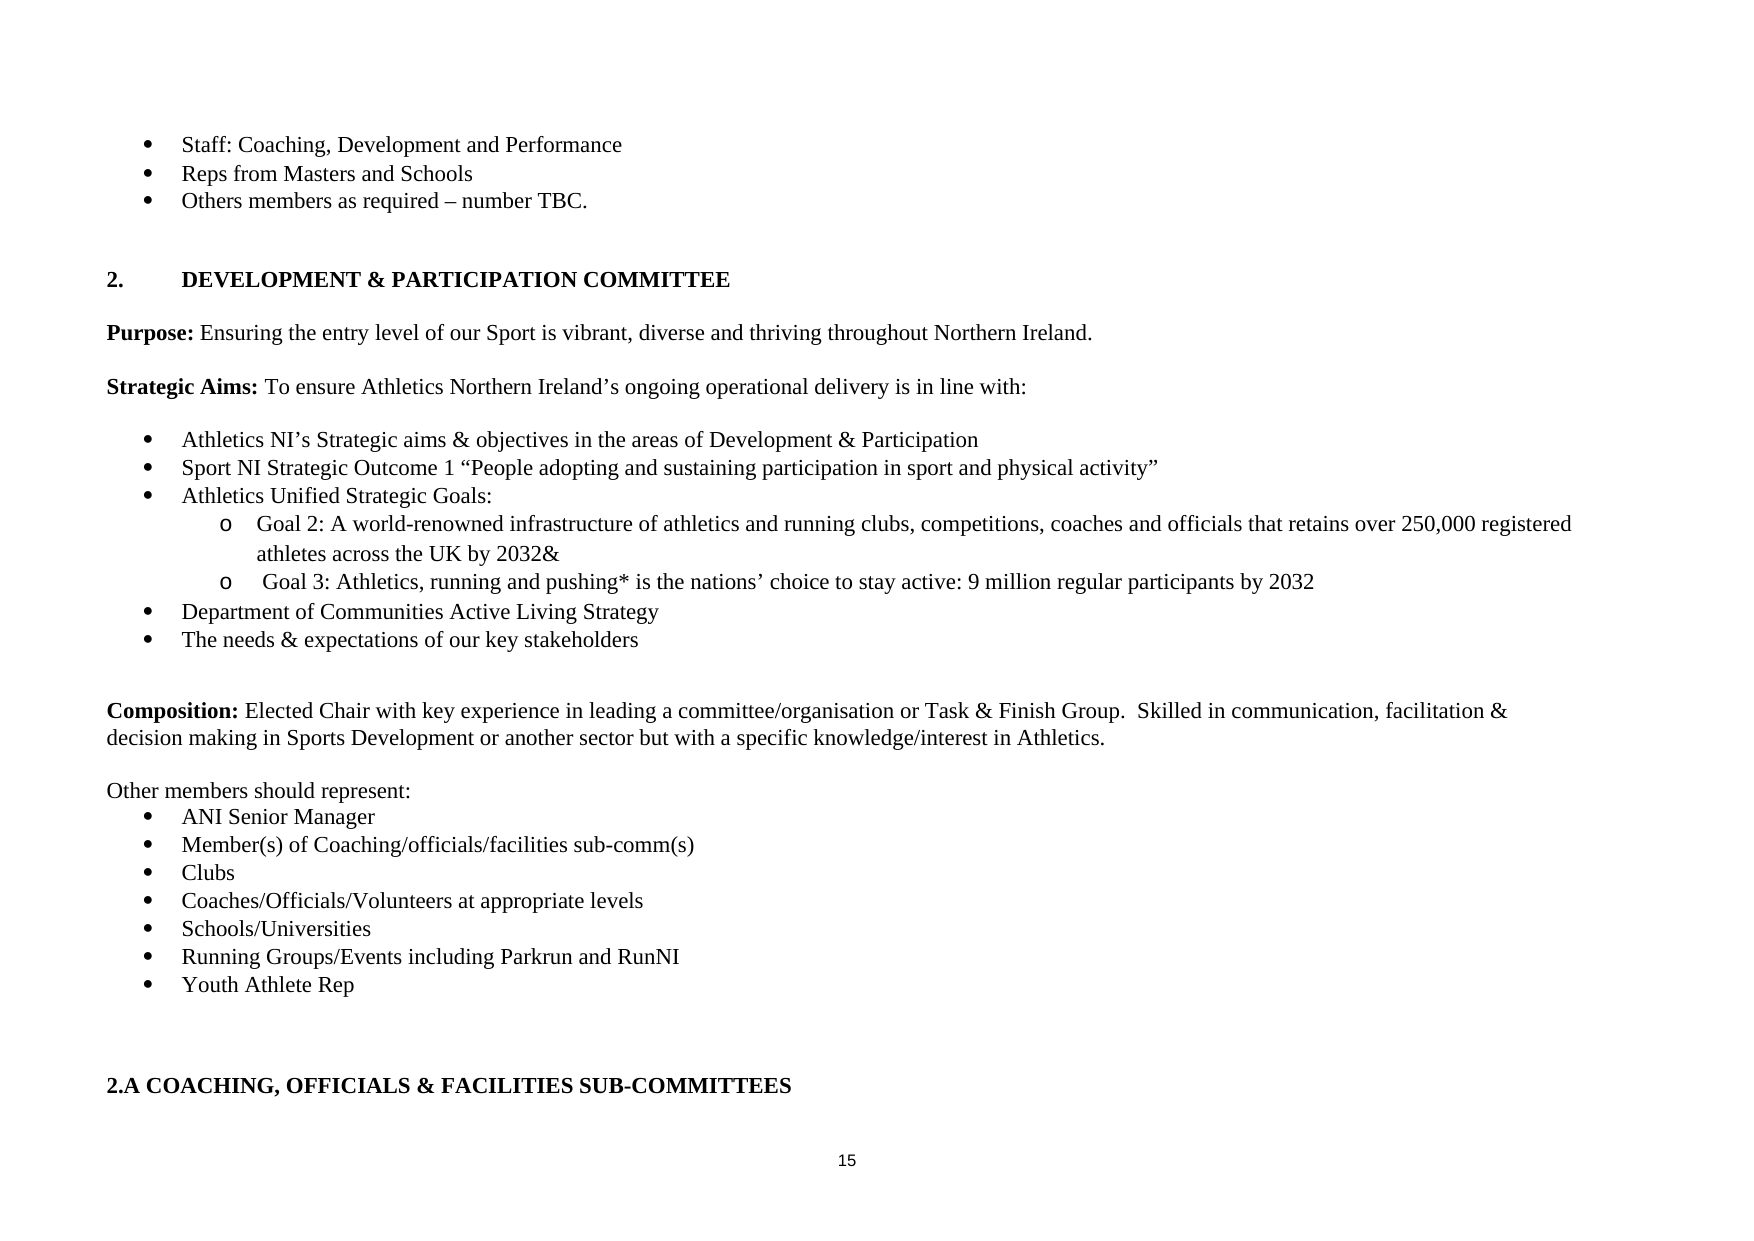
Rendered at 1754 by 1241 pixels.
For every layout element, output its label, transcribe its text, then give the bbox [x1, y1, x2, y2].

list Youth Athlete Rep [144, 971, 1588, 997]
list Athletics Unified Strategic Goals: [144, 482, 1588, 508]
list ANI Senior Manager [144, 803, 1588, 830]
list Athletics NI’s Strategic aims & objectives in the areas of Development & Participation [144, 426, 1588, 453]
list Member(s) of Coaching/officials/facilities sub-comm(s) [144, 831, 1588, 858]
text 2. DEVELOPMENT & PARTICIPATION COMMITTEE [106, 266, 1588, 292]
text Composition: Elected Chair with key experience in leading a committee/organisation or Task & Finish Group. Skilled in communication, facilitation & decision making in Sports Development or another sector but with a specific knowledge/interest in Athletics. [106, 697, 1588, 750]
list Coaches/Officials/Volunteers at appropriate levels [144, 887, 1588, 913]
text 2.A COACHING, OFFICIALS & FACILITIES SUB-COMMITTEES [106, 1072, 1588, 1099]
text Purpose: Ensuring the entry level of our Sport is vibrant, diverse and thriving throughout Northern Ireland. [106, 319, 1588, 346]
list Reps from Masters and Schools [144, 159, 1588, 186]
text Other members should represent: [106, 777, 1588, 803]
list Schools/Universities [144, 915, 1588, 941]
list Staff: Coaching, Development and Performance [144, 131, 1588, 157]
list Goal 2: A world-renowned infrastructure of athletics and running clubs, competitions, coaches and officials that retains over 250,000 registered athletes across the UK by 2032& [219, 510, 1588, 566]
list Sport NI Strategic Outcome 1 “People adopting and sustaining participation in sport and physical activity” [144, 454, 1588, 481]
list Running Groups/Events including Parkrun and RunNI [144, 943, 1588, 969]
list Clubs [144, 859, 1588, 886]
list Department of Communities Active Living Strategy [144, 598, 1588, 624]
list The needs & expectations of our key stakeholders [144, 626, 1588, 652]
text Strategic Aims: To ensure Athletics Northern Ireland’s ongoing operational delivery is in line with: [106, 373, 1588, 399]
list Goal 3: Athletics, running and pushing* is the nations’ choice to stay active: 9 million regular participants by 2032 [219, 568, 1588, 596]
list Others members as required – number TBC. [144, 186, 1588, 213]
